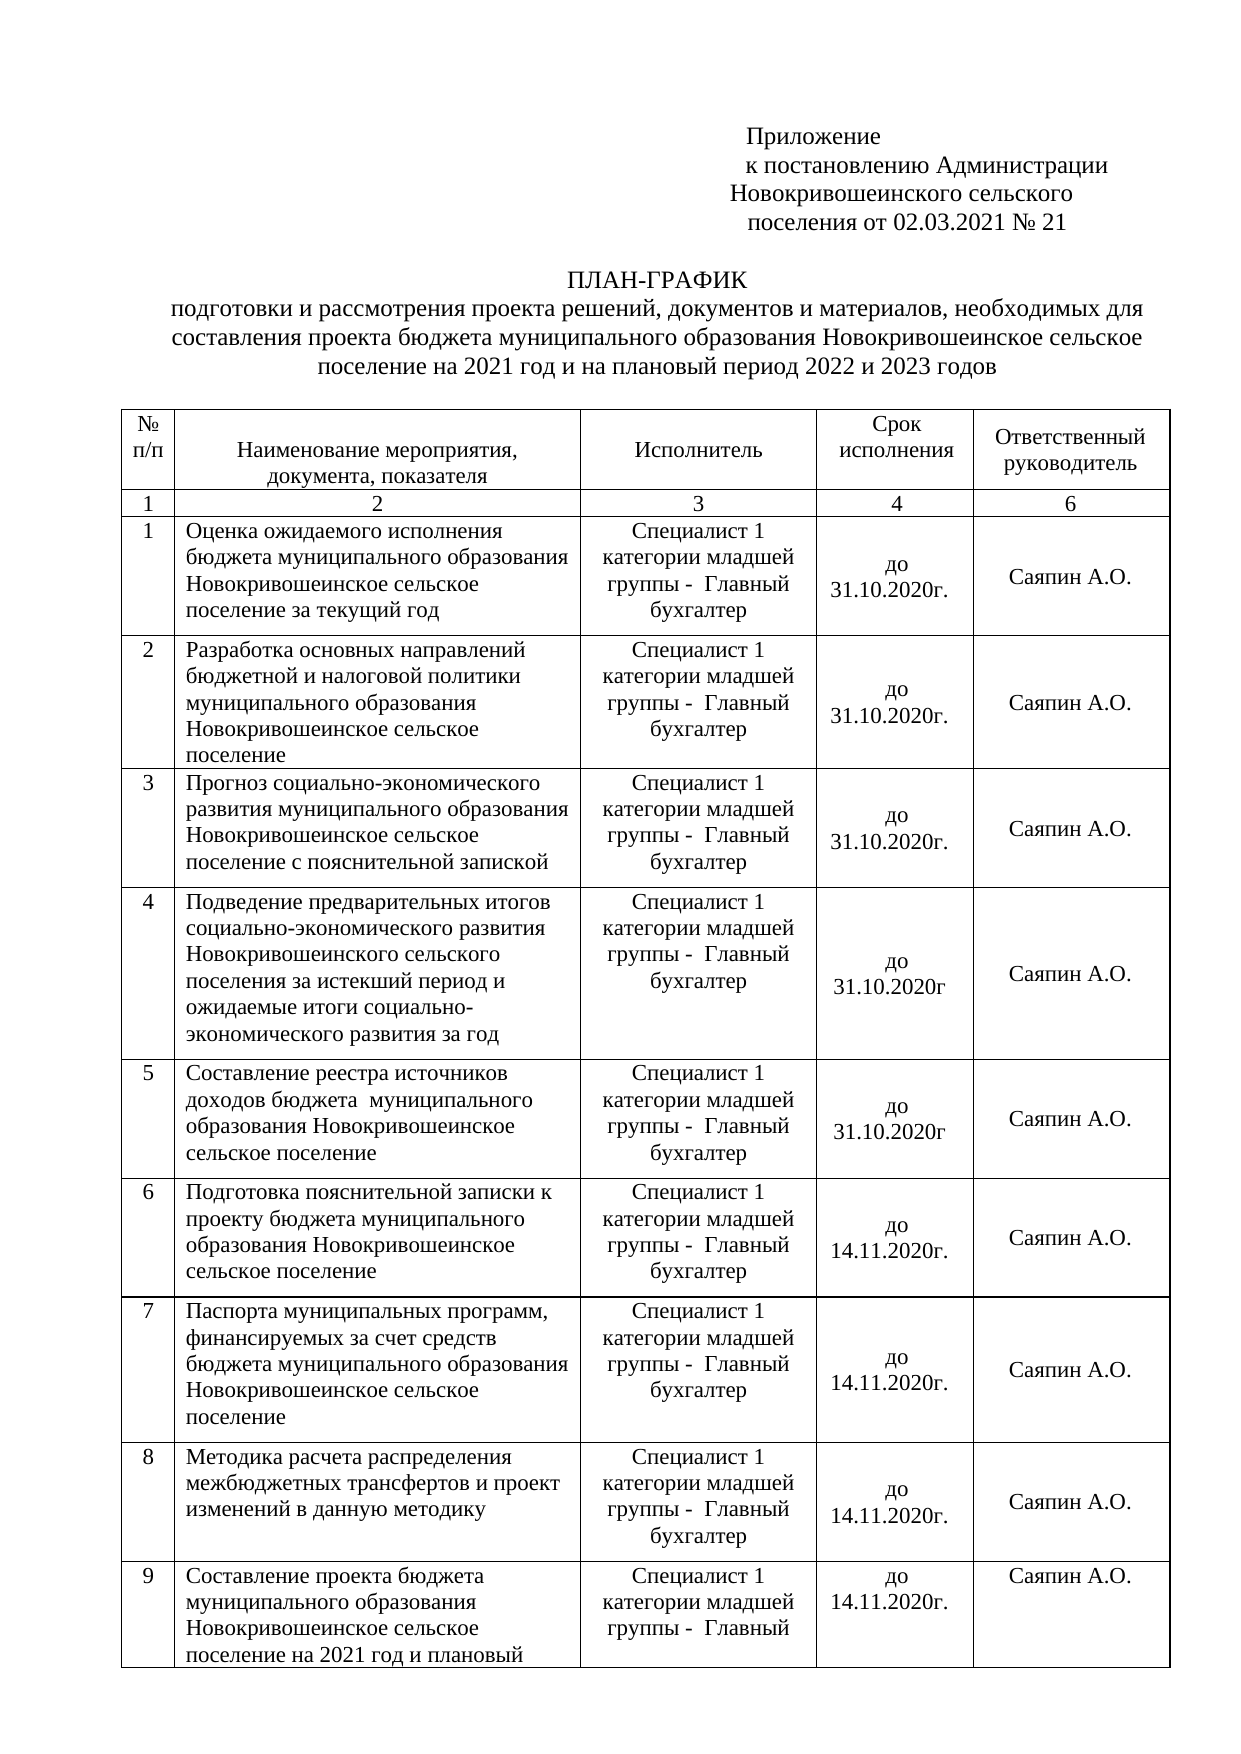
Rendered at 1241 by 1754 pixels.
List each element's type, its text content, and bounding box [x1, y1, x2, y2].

table_cell Саяпин А.О. [974, 888, 1169, 1058]
table_cell Саяпин А.О. [974, 1562, 1169, 1667]
table_cell Специалист 1 категории младшей группы - Главный бухгалтер [581, 1179, 816, 1296]
text к постановлению Администрации [133, 150, 1181, 178]
table_cell Разработка основных направлений бюджетной и налоговой политики муниципального образования Новокривошеинское сельское поселение [175, 636, 580, 768]
table_header Срок исполнения [817, 410, 973, 489]
table_header Наименование мероприятия, документа, показателя [175, 410, 580, 489]
table_cell Саяпин А.О. [974, 517, 1169, 635]
table_cell 1 [122, 490, 174, 516]
table_cell до 14.11.2020г. [817, 1179, 973, 1296]
table_cell до 31.10.2020г [817, 1060, 973, 1177]
table_cell Составление реестра источников доходов бюджета муниципального образования Новокривошеинское сельское поселение [175, 1060, 580, 1177]
table_cell 2 [122, 636, 174, 768]
table_cell Специалист 1 категории младшей группы - Главный бухгалтер [581, 1443, 816, 1561]
table_cell Прогноз социально-экономического развития муниципального образования Новокривошеинское сельское поселение с пояснительной запиской [175, 769, 580, 887]
text подготовки и рассмотрения проекта решений, документов и материалов, необходимых для составления проекта бюджета муниципального образования Новокривошеинское сельское поселение на 2021 год и на плановый период 2022 и 2023 годов [133, 293, 1181, 380]
table_cell до 31.10.2020г. [817, 636, 973, 768]
table_cell до 14.11.2020г. [817, 1562, 973, 1667]
table_cell 4 [817, 490, 973, 516]
table_cell Методика расчета распределения межбюджетных трансфертов и проект изменений в данную методику [175, 1443, 580, 1561]
table_cell Паспорта муниципальных программ, финансируемых за счет средств бюджета муниципального образования Новокривошеинское сельское поселение [175, 1298, 580, 1442]
text ПЛАН-ГРАФИК [133, 265, 1181, 293]
table_cell до 14.11.2020г. [817, 1298, 973, 1442]
table_cell 6 [122, 1179, 174, 1296]
text Новокривошеинского сельского [133, 178, 1181, 207]
table_cell Саяпин А.О. [974, 1060, 1169, 1177]
table_cell Оценка ожидаемого исполнения бюджета муниципального образования Новокривошеинское сельское поселение за текущий год [175, 517, 580, 635]
table_cell 2 [175, 490, 580, 516]
table_cell 3 [122, 769, 174, 887]
table_cell Саяпин А.О. [974, 1443, 1169, 1561]
table_cell до 14.11.2020г. [817, 1443, 973, 1561]
table_cell Подготовка пояснительной записки к проекту бюджета муниципального образования Новокривошеинское сельское поселение [175, 1179, 580, 1296]
table_cell Специалист 1 категории младшей группы - Главный бухгалтер [581, 1060, 816, 1177]
table_cell 9 [122, 1562, 174, 1667]
table_cell 8 [122, 1443, 174, 1561]
table_cell до 31.10.2020г. [817, 517, 973, 635]
table_cell до 31.10.2020г [817, 888, 973, 1058]
table_cell Специалист 1 категории младшей группы - Главный бухгалтер [581, 769, 816, 887]
table_cell Саяпин А.О. [974, 1179, 1169, 1296]
table_cell Специалист 1 категории младшей группы - Главный бухгалтер [581, 1298, 816, 1442]
table_cell Специалист 1 категории младшей группы - Главный бухгалтер [581, 517, 816, 635]
table_cell Подведение предварительных итогов социально-экономического развития Новокривошеинского сельского поселения за истекший период и ожидаемые итоги социально-экономического развития за год [175, 888, 580, 1058]
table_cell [175, 1562, 580, 1667]
table_header № п/п [122, 410, 174, 489]
table_cell Специалист 1 категории младшей группы - Главный бухгалтер [581, 636, 816, 768]
table_cell до 31.10.2020г. [817, 769, 973, 887]
table_cell 6 [974, 490, 1169, 516]
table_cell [581, 1562, 816, 1667]
table_header Исполнитель [581, 410, 816, 489]
table_cell 3 [581, 490, 816, 516]
table_cell 4 [122, 888, 174, 1058]
table_cell 1 [122, 517, 174, 635]
table_header Ответственный руководитель [974, 410, 1169, 489]
table_cell Специалист 1 категории младшей группы - Главный бухгалтер [581, 888, 816, 1058]
text Приложение [133, 121, 1181, 150]
table_cell Саяпин А.О. [974, 1298, 1169, 1442]
table_cell 7 [122, 1298, 174, 1442]
table_cell Саяпин А.О. [974, 769, 1169, 887]
text поселения от 02.03.2021 № 21 [133, 207, 1181, 236]
table_cell 5 [122, 1060, 174, 1177]
table_cell Саяпин А.О. [974, 636, 1169, 768]
